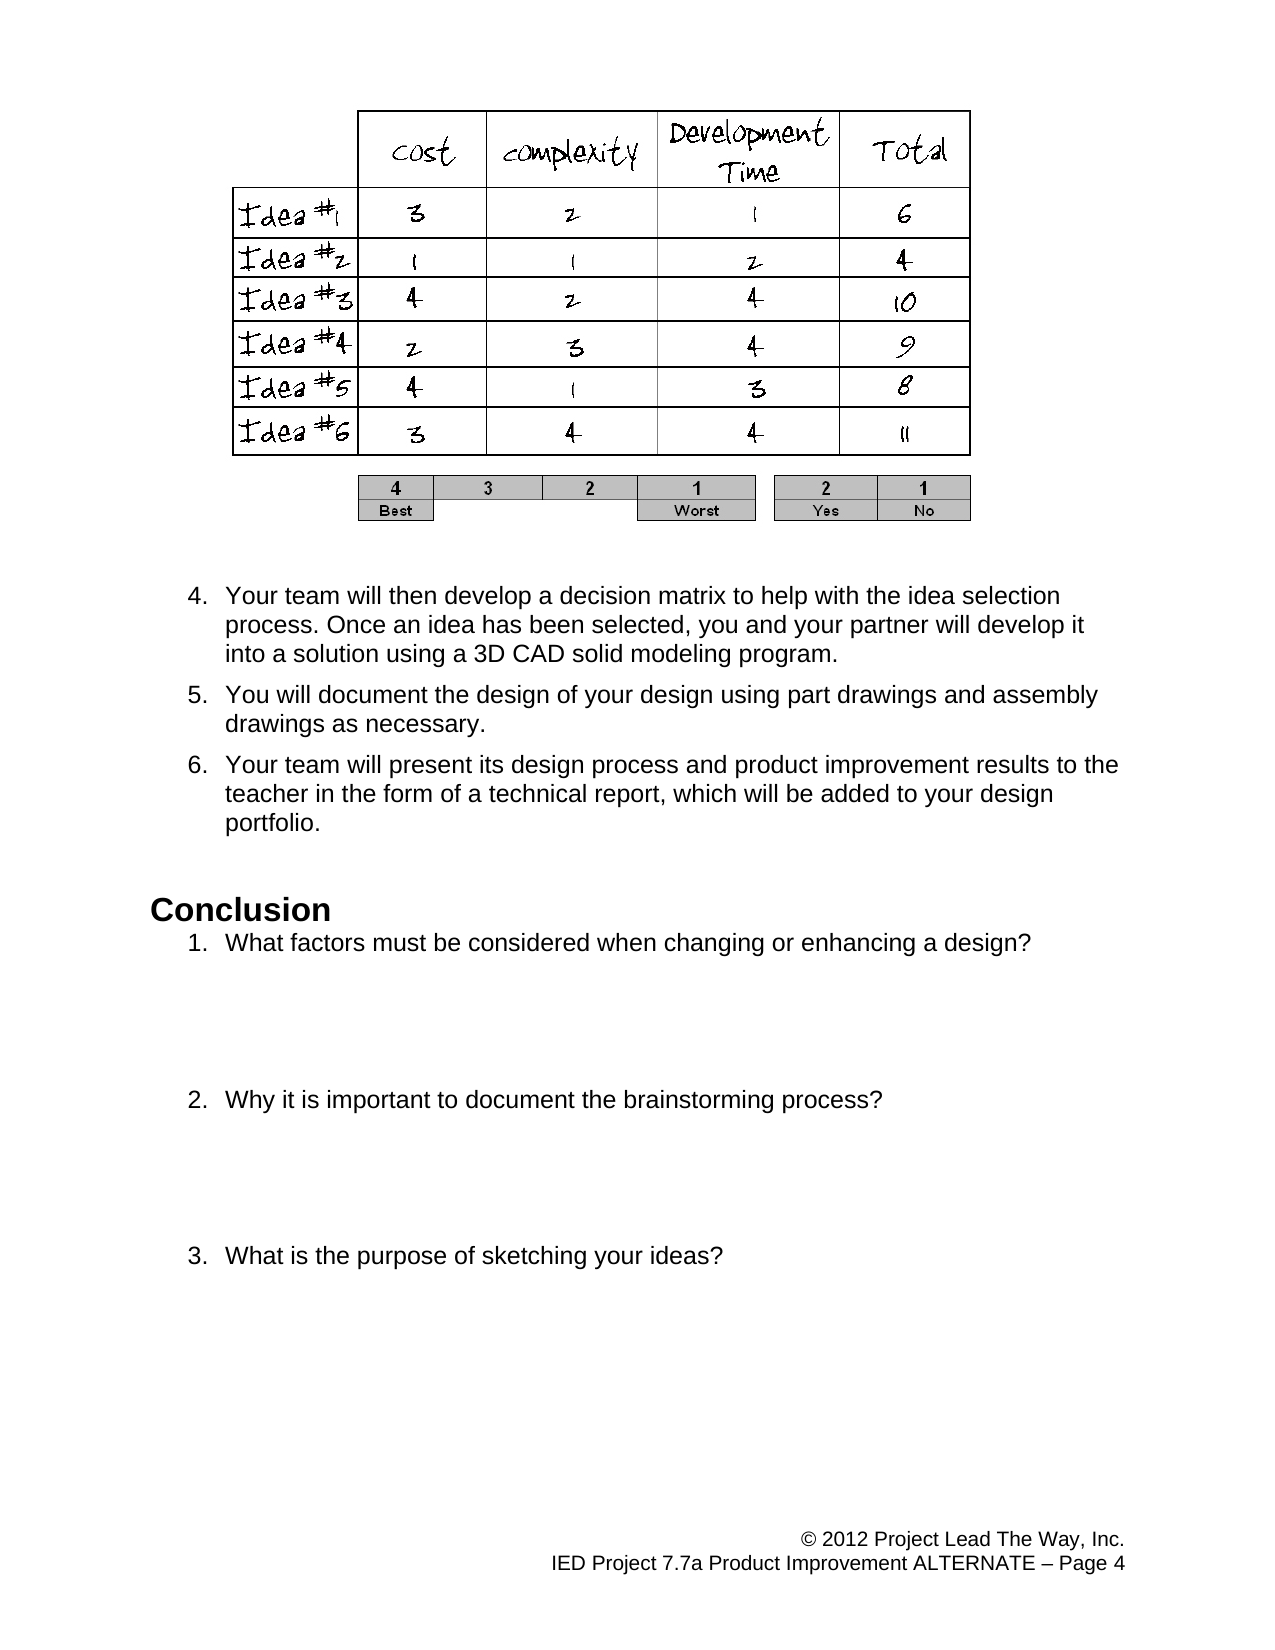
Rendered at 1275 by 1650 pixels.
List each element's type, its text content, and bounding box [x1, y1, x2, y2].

list You will document the design of your design using part drawings and assembly drawings as necessary. [187, 680, 1125, 737]
list What factors must be considered when changing or enhancing a design? [187, 928, 1125, 957]
list Why it is important to document the brainstorming process? [187, 1085, 1125, 1113]
list What is the purpose of sketching your ideas? [187, 1241, 1125, 1270]
text Conclusion [150, 890, 1125, 928]
list Your team will then develop a decision matrix to help with the idea selection process. Once an idea has been selected, you and your partner will develop it into a solution using a 3D CAD solid modeling program. [187, 581, 1125, 667]
picture [225, 103, 978, 528]
text Your team will present its design process and product improvement results to the teacher in the form of a technical report, which will be added to your design portfolio. [187, 750, 1125, 836]
